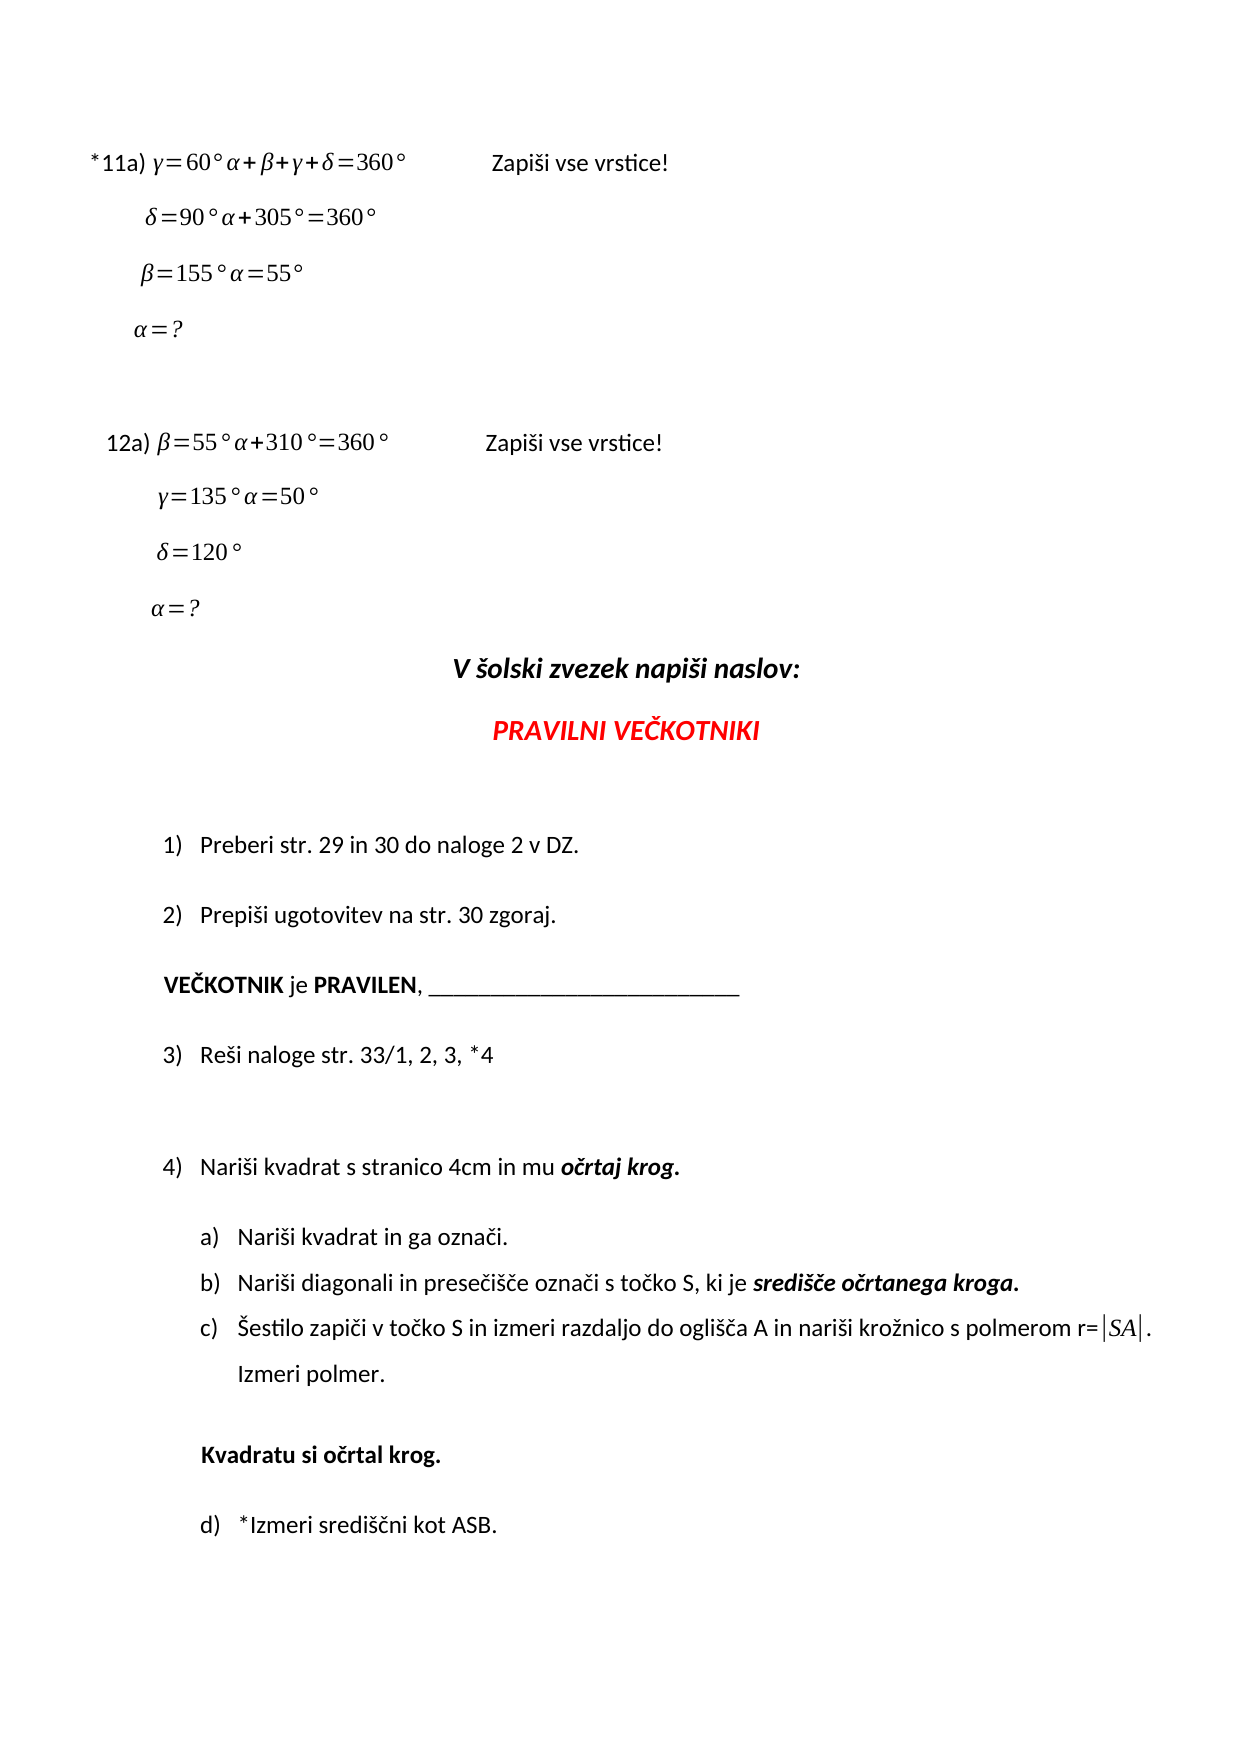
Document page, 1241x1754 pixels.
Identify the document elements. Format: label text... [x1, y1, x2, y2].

list *Izmeri središčni kot ASB. [200, 1509, 1167, 1539]
list Šestilo zapiči v točko S in izmeri razdaljo do oglišča A in nariši krožnico s polmerom r=. Izmeri polmer. [200, 1313, 1167, 1389]
list VEČKOTNIK je PRAVILEN, _________________________ [164, 969, 1167, 1000]
list Nariši kvadrat s stranico 4cm in mu očrtaj krog. [162, 1151, 1167, 1182]
list Prepiši ugotovitev na str. 30 zgoraj. [162, 899, 1167, 930]
text *11a) Zapiši vse vrstice! [89, 148, 1167, 178]
text PRAVILNI VEČKOTNIKI [89, 712, 1167, 747]
list Preberi str. 29 in 30 do naloge 2 v DZ. [162, 829, 1167, 860]
text 12a) Zapiši vse vrstice! [89, 427, 1167, 457]
list Reši naloge str. 33/1, 2, 3, *4 [162, 1039, 1167, 1070]
list Kvadratu si očrtal krog. [201, 1439, 1167, 1469]
list Nariši kvadrat in ga označi. [200, 1221, 1167, 1252]
text V šolski zvezek napiši naslov: [89, 650, 1167, 686]
list Nariši diagonali in presečišče označi s točko S, ki je središče očrtanega kroga. [200, 1267, 1167, 1297]
